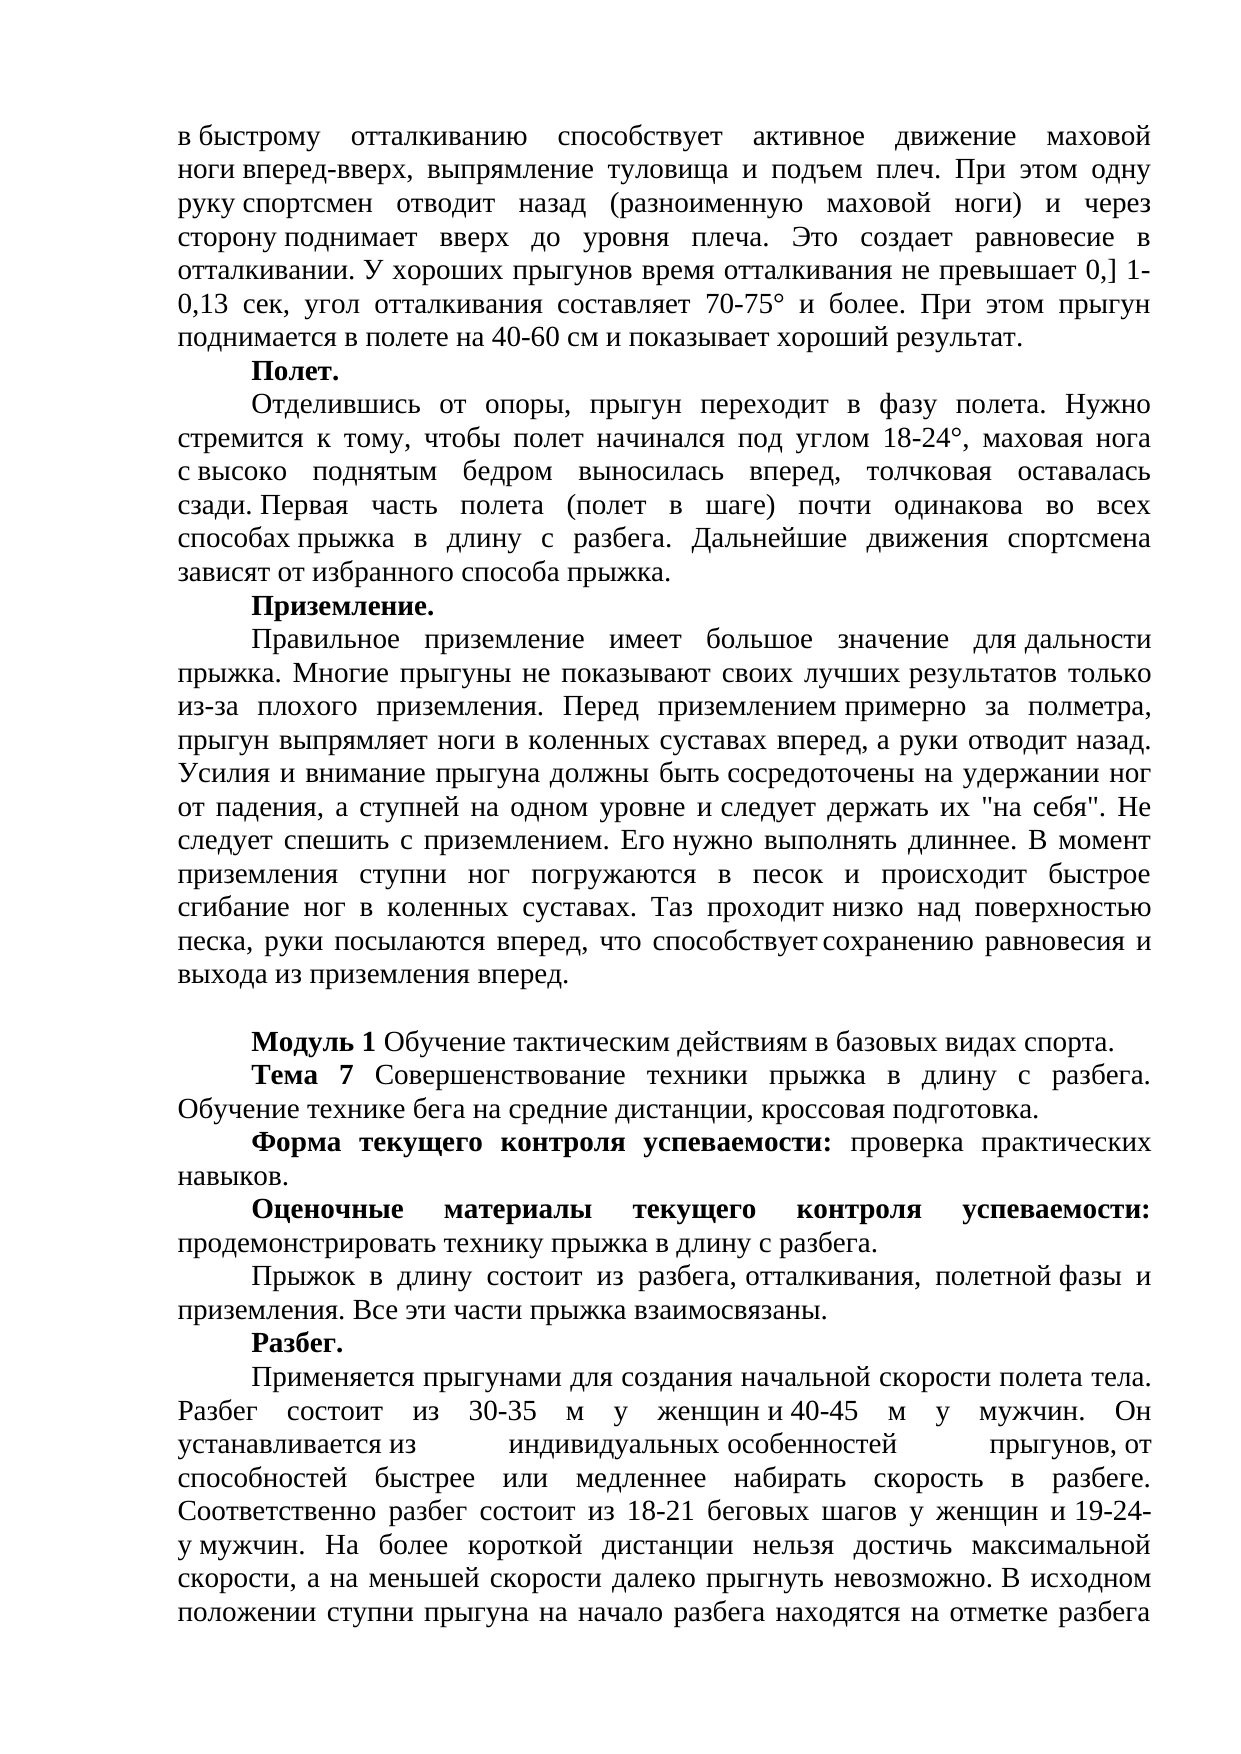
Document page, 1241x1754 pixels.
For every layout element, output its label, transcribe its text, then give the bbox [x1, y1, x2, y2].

list Форма текущего контроля успеваемости: проверка практических навыков. [177, 1124, 1152, 1191]
list Тема 7 Совершенствование техники прыжка в длину с разбега. Обучение технике бега на средние дистанции, кроссовая подготовка. [177, 1057, 1152, 1124]
text Приземление. [177, 588, 1152, 621]
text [177, 1359, 1152, 1627]
text Полет. [177, 353, 1152, 386]
text Прыжок в длину состоит из разбега, отталкивания, полетной фазы и приземления. Все эти части прыжка взаимосвязаны. [177, 1258, 1152, 1326]
text Оценочные материалы текущего контроля успеваемости: продемонстрировать технику прыжка в длину с разбега. [177, 1191, 1152, 1258]
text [177, 118, 1152, 353]
text Отделившись от опоры, прыгун переходит в фазу полета. Нужно стремится к тому, чтобы полет начинался под углом 18-24°, маховая нога с высоко поднятым бедром выносилась вперед, толчковая оставалась сзади. Первая часть полета (полет в шаге) почти одинакова во всех способах прыжка в длину с разбега. Дальнейшие движения спортсмена зависят от избранного способа прыжка. [177, 386, 1152, 588]
text Правильное приземление имеет большое значение для дальности прыжка. Многие прыгуны не показывают своих лучших результатов только из-за плохого приземления. Перед приземлением примерно за полметра, прыгун выпрямляет ноги в коленных суставах вперед, а руки отводит назад. Усилия и внимание прыгуна должны быть сосредоточены на удержании ног от падения, а ступней на одном уровне и следует держать их "на себя". Не следует спешить с приземлением. Его нужно выполнять длиннее. В момент приземления ступни ног погружаются в песок и происходит быстрое сгибание ног в коленных суставах. Таз проходит низко над поверхностью песка, руки посылаются вперед, что способствует сохранению равновесия и выхода из приземления вперед. [177, 621, 1152, 990]
list Модуль 1 Обучение тактическим действиям в базовых видах спорта. [177, 1024, 1152, 1057]
text Разбег. [177, 1326, 1152, 1359]
